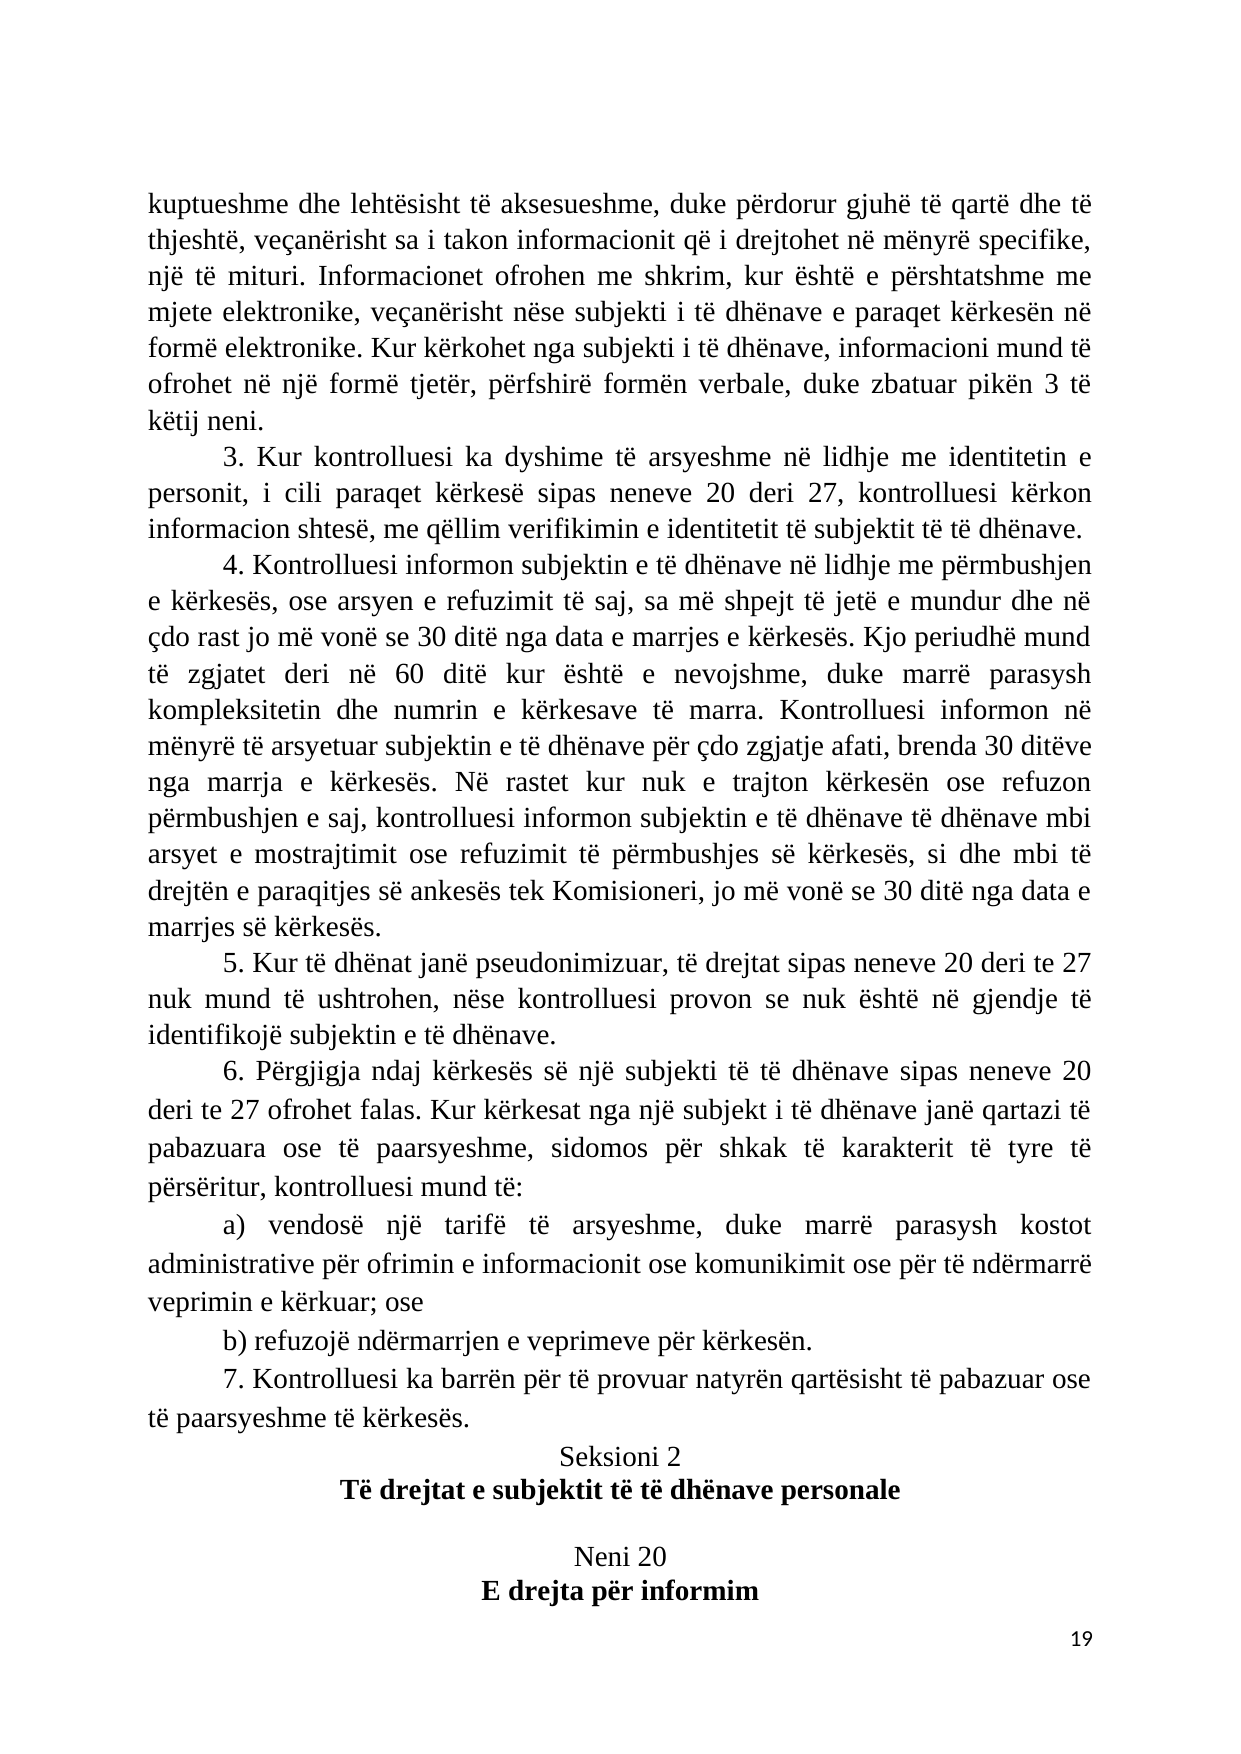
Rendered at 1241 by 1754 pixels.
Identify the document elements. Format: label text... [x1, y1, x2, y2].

text 3. Kur kontrolluesi ka dyshime të arsyeshme në lidhje me identitetin e personit, i cili paraqet kërkesë sipas neneve 20 deri 27, kontrolluesi kërkon informacion shtesë, me qëllim verifikimin e identitetit të subjektit të të dhënave. [148, 439, 1093, 545]
text a) vendosë një tarifë të arsyeshme, duke marrë parasysh kostot administrative për ofrimin e informacionit ose komunikimit ose për të ndërmarrë veprimin e kërkuar; ose [148, 1207, 1093, 1318]
text 4. Kontrolluesi informon subjektin e të dhënave në lidhje me përmbushjen e kërkesës, ose arsyen e refuzimit të saj, sa më shpejt të jetë e mundur dhe në çdo rast jo më vonë se 30 ditë nga data e marrjes e kërkesës. Kjo periudhë mund të zgjatet deri në 60 ditë kur është e nevojshme, duke marrë parasysh kompleksitetin dhe numrin e kërkesave të marra. Kontrolluesi informon në mënyrë të arsyetuar subjektin e të dhënave për çdo zgjatje afati, brenda 30 ditëve nga marrja e kërkesës. Në rastet kur nuk e trajton kërkesën ose refuzon përmbushjen e saj, kontrolluesi informon subjektin e të dhënave të dhënave mbi arsyet e mostrajtimit ose refuzimit të përmbushjes së kërkesës, si dhe mbi të drejtën e paraqitjes së ankesës tek Komisioneri, jo më vonë se 30 ditë nga data e marrjes së kërkesës. [148, 547, 1093, 942]
text Të drejtat e subjektit të të dhënave personale [148, 1472, 1093, 1506]
text b) refuzojë ndërmarrjen e veprimeve për kërkesën. [148, 1323, 1093, 1357]
text Neni 20 [148, 1539, 1093, 1573]
text 6. Përgjigja ndaj kërkesës së një subjekti të të dhënave sipas neneve 20 deri te 27 ofrohet falas. Kur kërkesat nga një subjekt i të dhënave janë qartazi të pabazuara ose të paarsyeshme, sidomos për shkak të karakterit të tyre të përsëritur, kontrolluesi mund të: [148, 1053, 1093, 1202]
text 5. Kur të dhënat janë pseudonimizuar, të drejtat sipas neneve 20 deri te 27 nuk mund të ushtrohen, nëse kontrolluesi provon se nuk është në gjendje të identifikojë subjektin e të dhënave. [148, 945, 1093, 1051]
text Seksioni 2 [148, 1439, 1093, 1472]
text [148, 186, 1093, 436]
text E drejta për informim [148, 1573, 1093, 1606]
text 7. Kontrolluesi ka barrën për të provuar natyrën qartësisht të pabazuar ose të paarsyeshme të kërkesës. [148, 1362, 1093, 1434]
